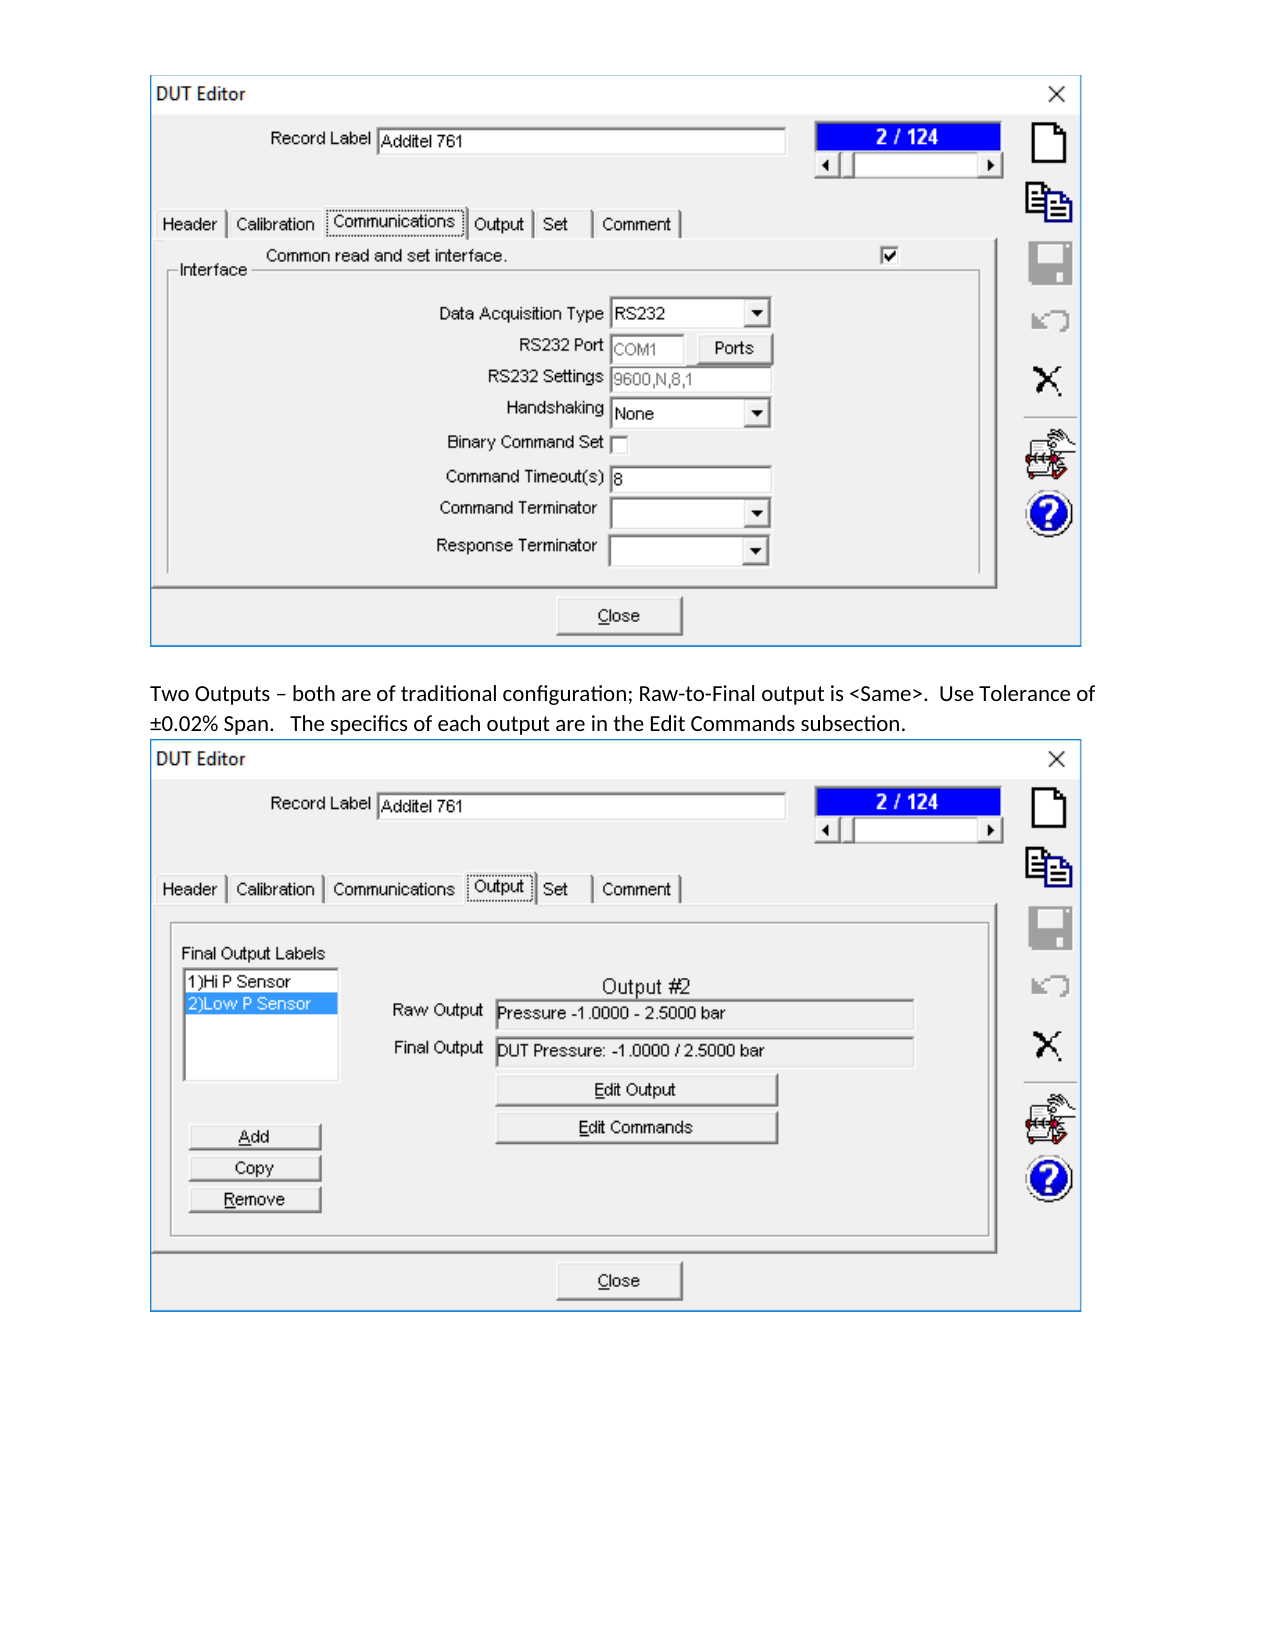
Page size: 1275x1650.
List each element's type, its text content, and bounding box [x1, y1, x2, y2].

picture [150, 75, 1082, 647]
text Two Outputs – both are of traditional configuration; Raw-to-Final output is <Same>. Use Tolerance of ±0.02% Span. The specifics of each output are in the Edit Commands subsection. [150, 679, 1125, 737]
picture [150, 739, 1082, 1312]
